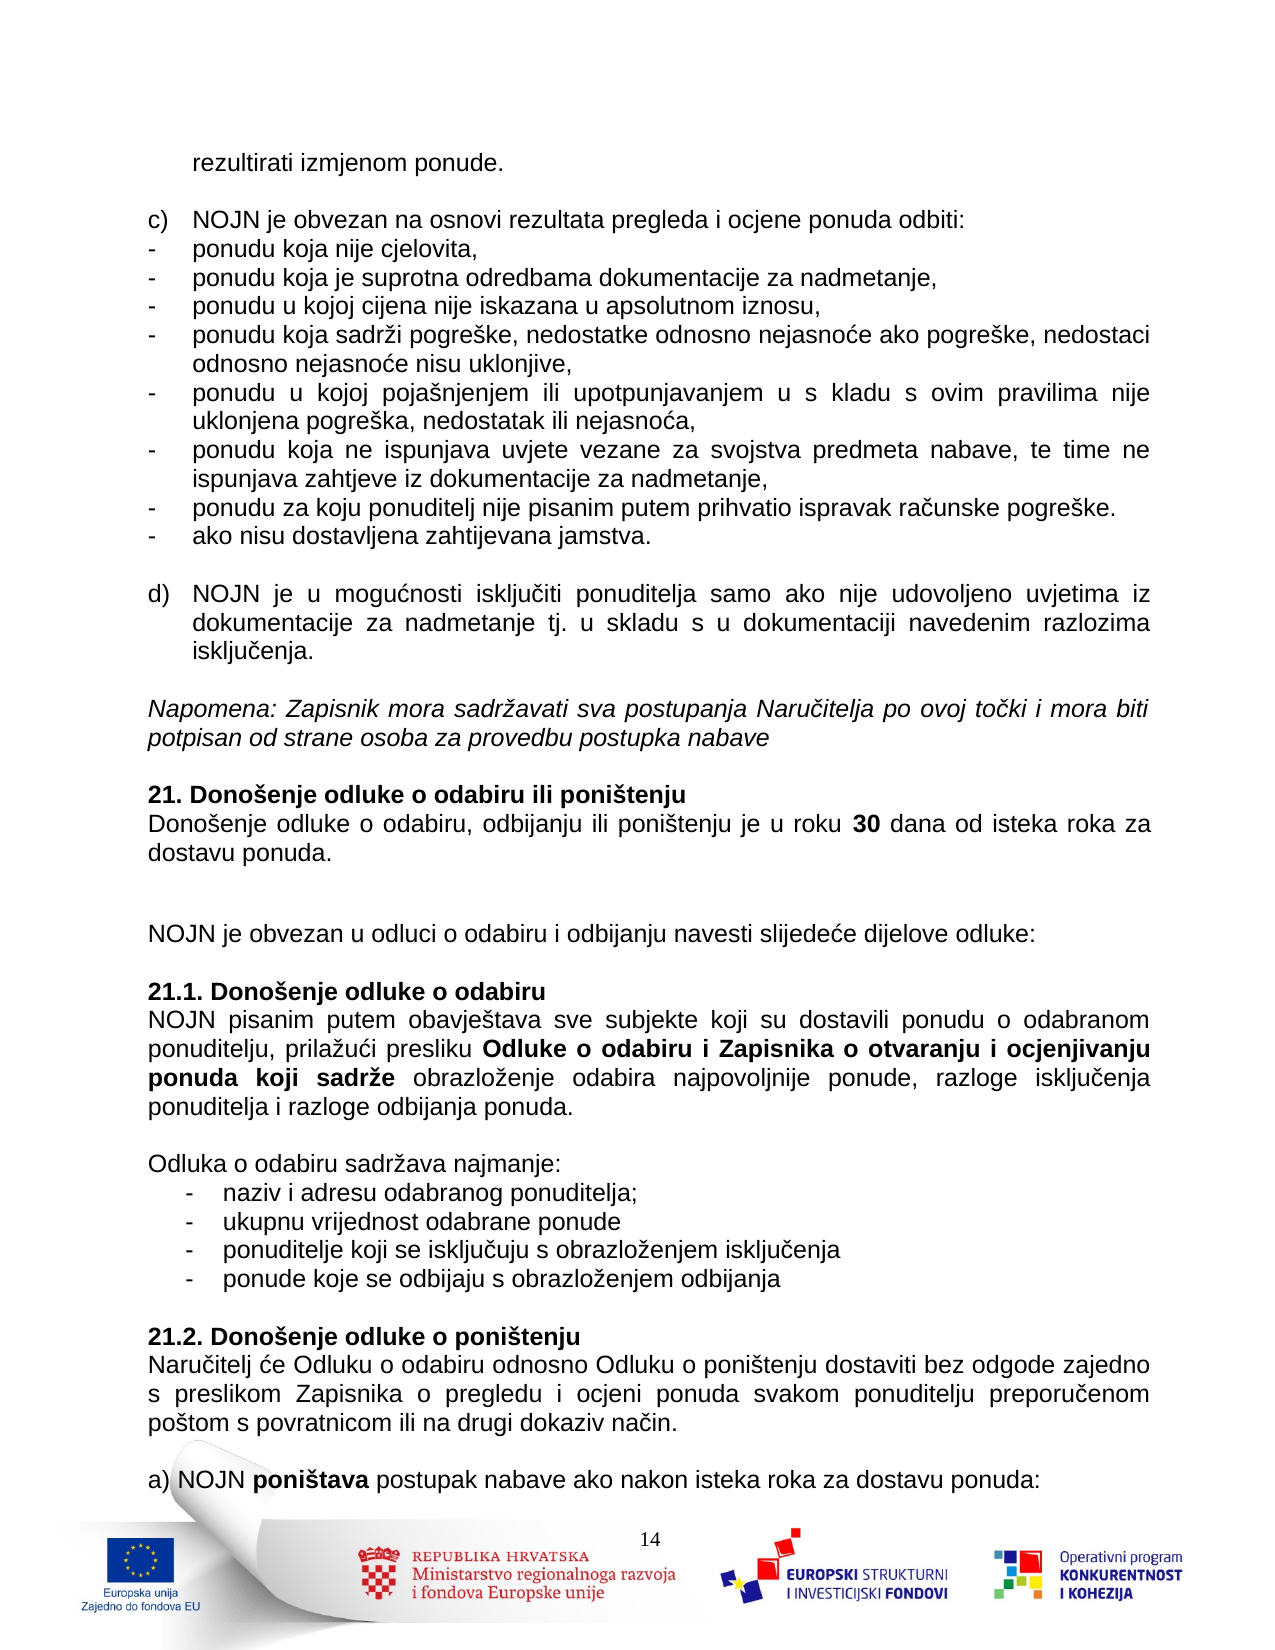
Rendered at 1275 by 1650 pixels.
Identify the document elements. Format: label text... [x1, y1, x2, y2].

list ako nisu dostavljena zahtijevana jamstva. [148, 521, 1152, 550]
list ponudu u kojoj pojašnjenjem ili upotpunjavanjem u s kladu s ovim pravilima nije uklonjena pogreška, nedostatak ili nejasnoća, [148, 378, 1152, 435]
text 21. Donošenje odluke o odabiru ili poništenju [148, 780, 1152, 809]
list ponudu koja nije cjelovita, [148, 234, 1152, 263]
picture [51, 1439, 1239, 1650]
text Odluka o odabiru sadržava najmanje: [148, 1149, 1152, 1178]
text 21.1. Donošenje odluke o odabiru [148, 977, 1152, 1005]
list NOJN je obvezan na osnovi rezultata pregleda i ocjene ponuda odbiti: [148, 205, 1152, 234]
text 21.2. Donošenje odluke o poništenju [148, 1322, 1152, 1350]
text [192, 148, 1152, 176]
list ponudu koja ne ispunjava uvjete vezane za svojstva predmeta nabave, te time ne ispunjava zahtjeve iz dokumentacije za nadmetanje, [148, 435, 1152, 493]
list ponudu koja sadrži pogreške, nedostatke odnosno nejasnoće ako pogreške, nedostaci odnosno nejasnoće nisu uklonjive, [148, 320, 1152, 378]
list NOJN poništava postupak nabave ako nakon isteka roka za dostavu ponuda: [148, 1465, 1152, 1494]
list ponudu koja je suprotna odredbama dokumentacije za nadmetanje, [148, 263, 1152, 291]
list ponuditelje koji se isključuju s obrazloženjem isključenja [185, 1235, 1152, 1264]
list ukupnu vrijednost odabrane ponude [185, 1207, 1152, 1235]
text NOJN pisanim putem obavještava sve subjekte koji su dostavili ponudu o odabranom ponuditelju, prilažući presliku Odluke o odabiru i Zapisnika o otvaranju i ocjenjivanju ponuda koji sadrže obrazloženje odabira najpovoljnije ponude, razloge isključenja ponuditelja i razloge odbijanja ponuda. [148, 1005, 1152, 1120]
list ponudu u kojoj cijena nije iskazana u apsolutnom iznosu, [148, 291, 1152, 320]
text Donošenje odluke o odabiru, odbijanju ili poništenju je u roku 30 dana od isteka roka za dostavu ponuda. [148, 809, 1152, 866]
list NOJN je u mogućnosti isključiti ponuditelja samo ako nije udovoljeno uvjetima iz dokumentacije za nadmetanje tj. u skladu s u dokumentaciji navedenim razlozima isključenja. [148, 579, 1152, 665]
text NOJN je obvezan u odluci o odabiru i odbijanju navesti slijedeće dijelove odluke: [148, 919, 1152, 948]
text Naručitelj će Odluku o odabiru odnosno Odluku o poništenju dostaviti bez odgode zajedno s preslikom Zapisnika o pregledu i ocjeni ponuda svakom ponuditelju preporučenom poštom s povratnicom ili na drugi dokaziv način. [148, 1350, 1152, 1437]
list ponudu za koju ponuditelj nije pisanim putem prihvatio ispravak računske pogreške. [148, 493, 1152, 521]
list naziv i adresu odabranog ponuditelja; [185, 1178, 1152, 1207]
text Napomena: Zapisnik mora sadržavati sva postupanja Naručitelja po ovoj točki i mora biti potpisan od strane osoba za provedbu postupka nabave [148, 694, 1152, 751]
list ponude koje se odbijaju s obrazloženjem odbijanja [185, 1264, 1152, 1293]
